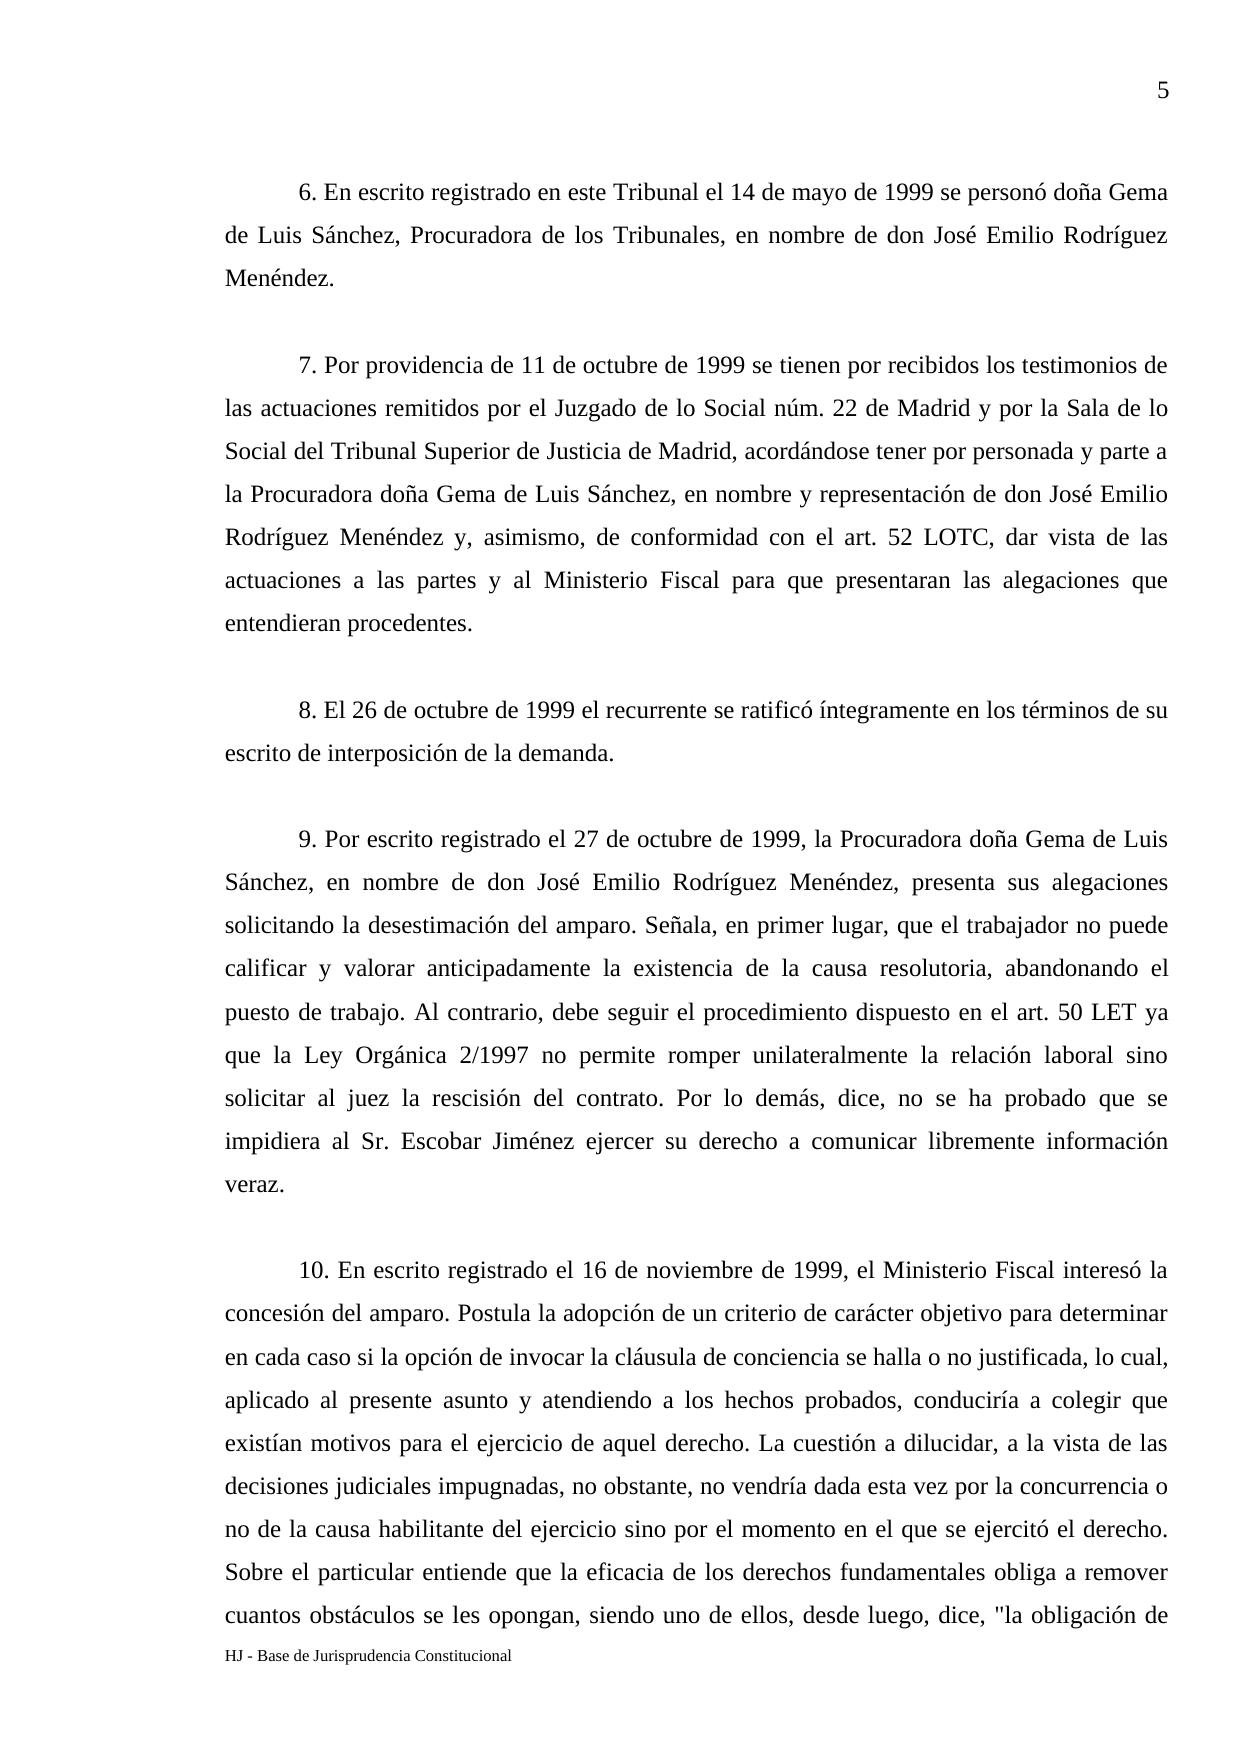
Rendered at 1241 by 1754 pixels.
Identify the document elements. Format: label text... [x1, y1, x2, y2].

text 6. En escrito registrado en este Tribunal el 14 de mayo de 1999 se personó doña Gema de Luis Sánchez, Procuradora de los Tribunales, en nombre de don José Emilio Rodríguez Menéndez. [224, 177, 1169, 292]
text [224, 1255, 1169, 1629]
text 9. Por escrito registrado el 27 de octubre de 1999, la Procuradora doña Gema de Luis Sánchez, en nombre de don José Emilio Rodríguez Menéndez, presenta sus alegaciones solicitando la desestimación del amparo. Señala, en primer lugar, que el trabajador no puede calificar y valorar anticipadamente la existencia de la causa resolutoria, abandonando el puesto de trabajo. Al contrario, debe seguir el procedimiento dispuesto en el art. 50 LET ya que la Ley Orgánica 2/1997 no permite romper unilateralmente la relación laboral sino solicitar al juez la rescisión del contrato. Por lo demás, dice, no se ha probado que se impidiera al Sr. Escobar Jiménez ejercer su derecho a comunicar libremente información veraz. [224, 824, 1169, 1198]
text 7. Por providencia de 11 de octubre de 1999 se tienen por recibidos los testimonios de las actuaciones remitidos por el Juzgado de lo Social núm. 22 de Madrid y por la Sala de lo Social del Tribunal Superior de Justicia de Madrid, acordándose tener por personada y parte a la Procuradora doña Gema de Luis Sánchez, en nombre y representación de don José Emilio Rodríguez Menéndez y, asimismo, de conformidad con el art. 52 LOTC, dar vista de las actuaciones a las partes y al Ministerio Fiscal para que presentaran las alegaciones que entendieran procedentes. [224, 350, 1169, 637]
text 8. El 26 de octubre de 1999 el recurrente se ratificó íntegramente en los términos de su escrito de interposición de la demanda. [224, 695, 1169, 767]
